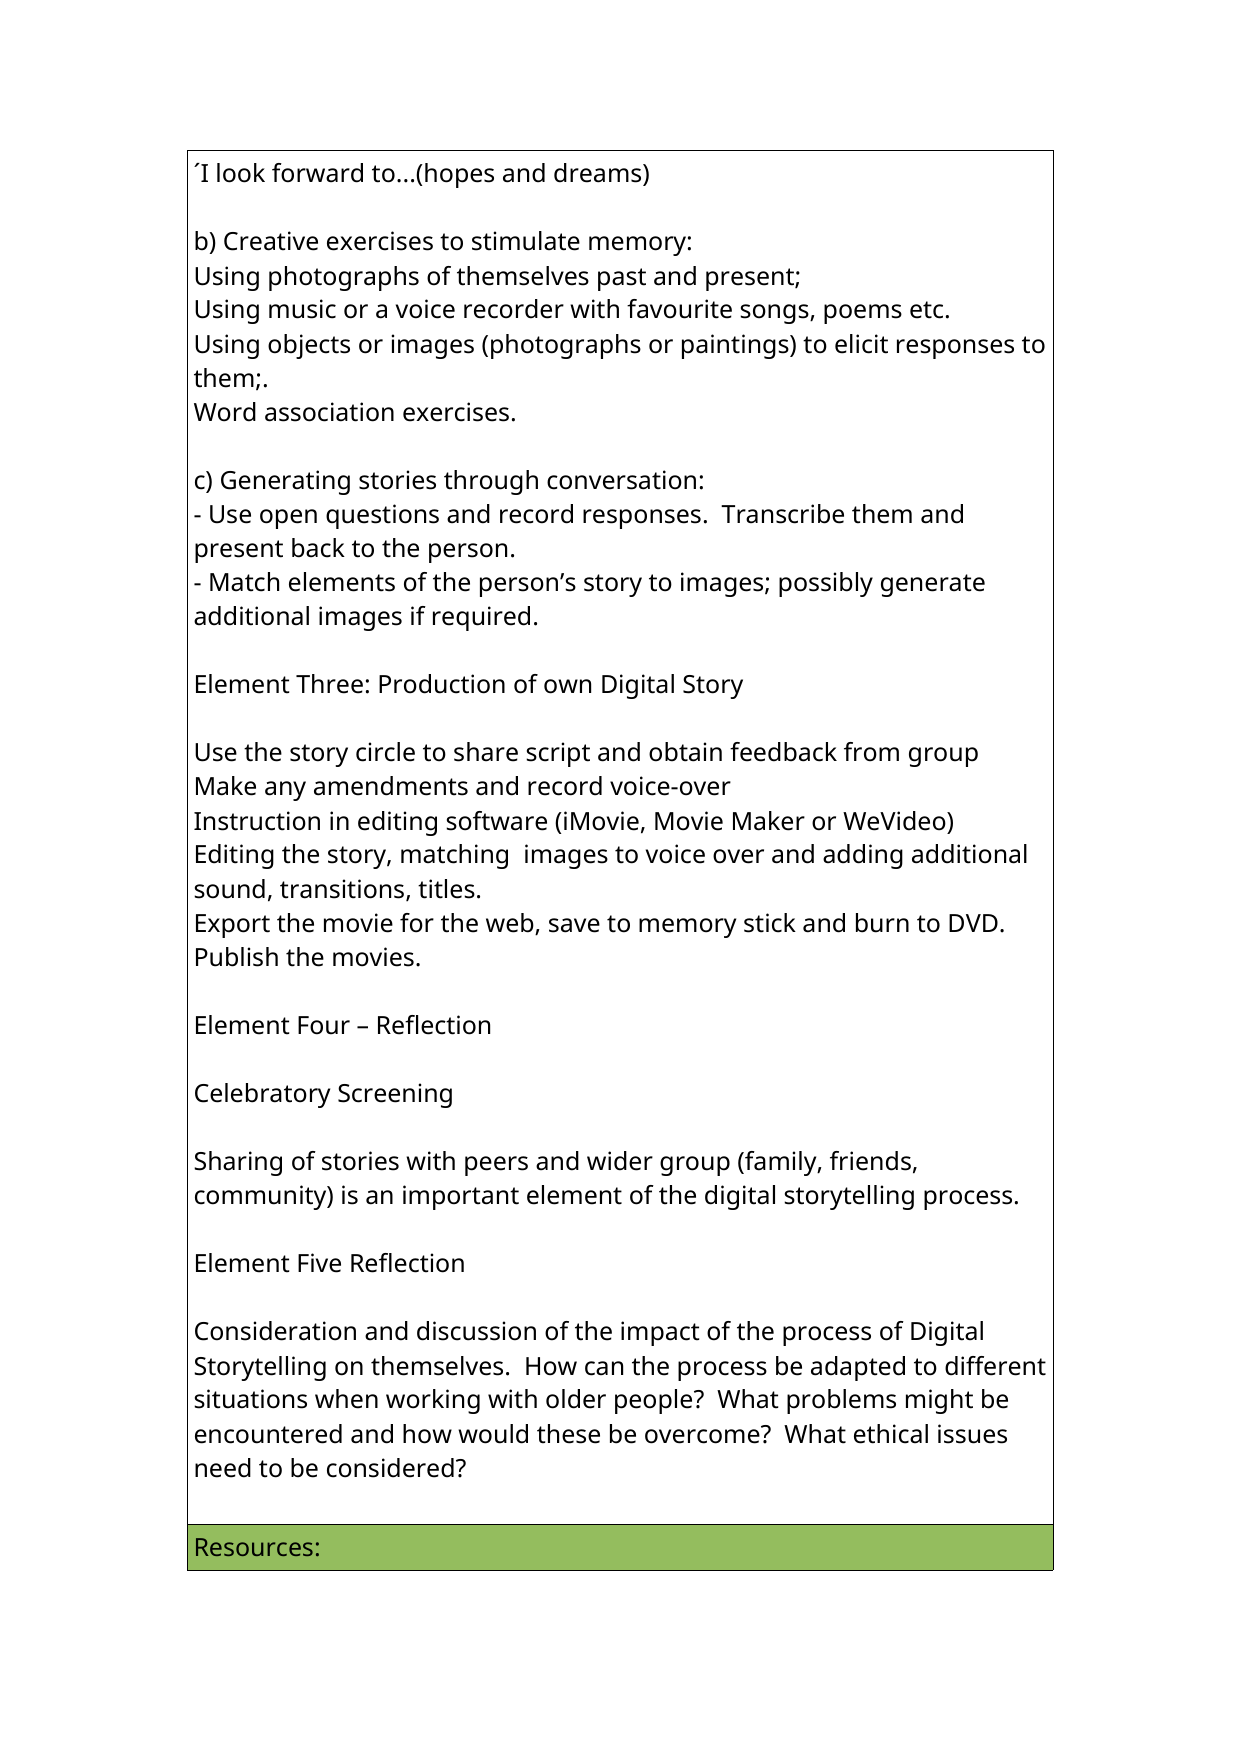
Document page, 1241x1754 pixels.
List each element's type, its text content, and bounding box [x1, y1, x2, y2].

table_cell Resources: [188, 1525, 1053, 1570]
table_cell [188, 151, 1053, 1524]
